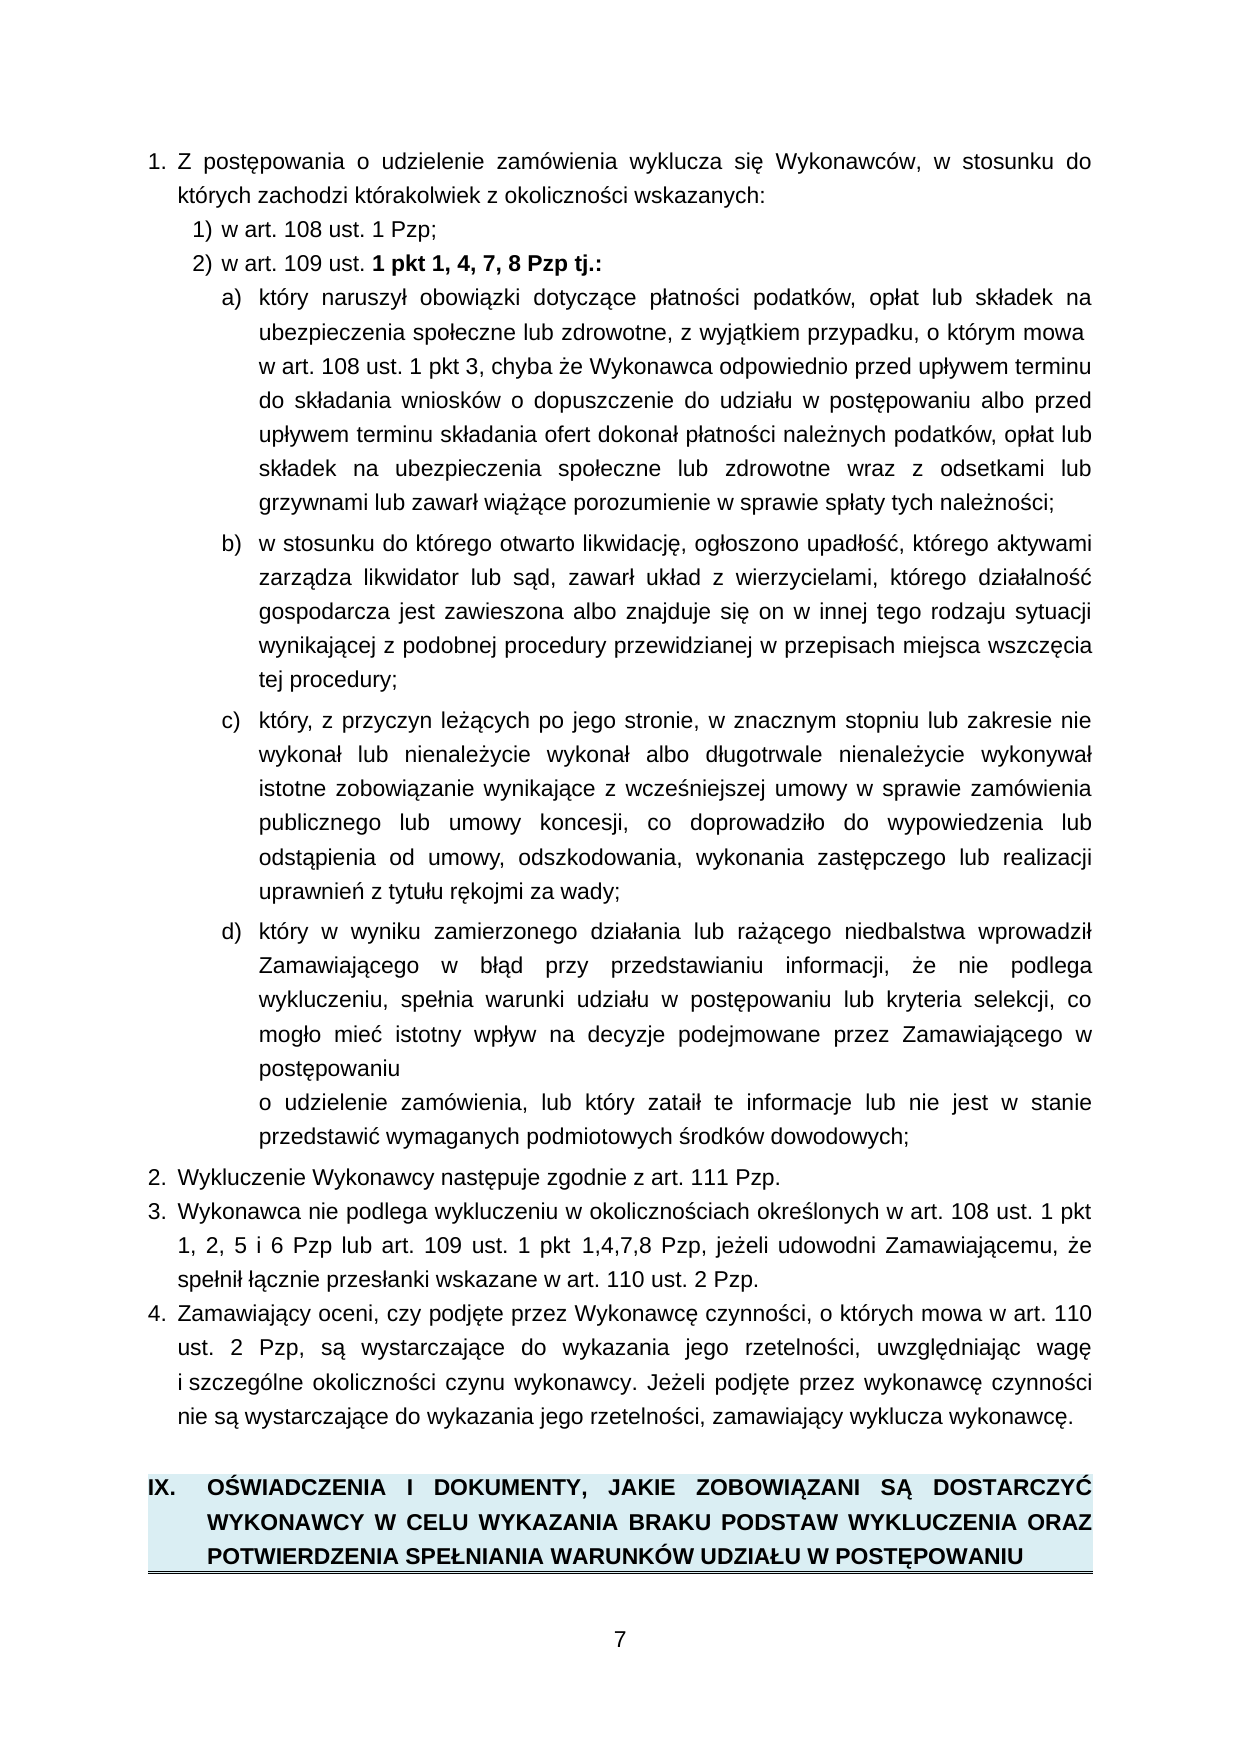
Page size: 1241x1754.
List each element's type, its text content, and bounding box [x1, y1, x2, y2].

list który naruszył obowiązki dotyczące płatności podatków, opłat lub składek na ubezpieczenia społeczne lub zdrowotne, z wyjątkiem przypadku, o którym mowa w art. 108 ust. 1 pkt 3, chyba że Wykonawca odpowiednio przed upływem terminu do składania wniosków o dopuszczenie do udziału w postępowaniu albo przed upływem terminu składania ofert dokonał płatności należnych podatków, opłat lub składek na ubezpieczenia społeczne lub zdrowotne wraz z odsetkami lub grzywnami lub zawarł wiążące porozumienie w sprawie spłaty tych należności; [221, 284, 1093, 516]
text 4. Zamawiający oceni, czy podjęte przez Wykonawcę czynności, o których mowa w art. 110 ust. 2 Pzp, są wystarczające do wykazania jego rzetelności, uwzględniając wagę i szczególne okoliczności czynu wykonawcy. Jeżeli podjęte przez wykonawcę czynności nie są wystarczające do wykazania jego rzetelności, zamawiający wyklucza wykonawcę. [148, 1300, 1093, 1429]
text 1. Z postępowania o udzielenie zamówienia wyklucza się Wykonawców, w stosunku do których zachodzi którakolwiek z okoliczności wskazanych: [148, 148, 1093, 208]
text 2. Wykluczenie Wykonawcy następuje zgodnie z art. 111 Pzp. [148, 1163, 1093, 1190]
list który, z przyczyn leżących po jego stronie, w znacznym stopniu lub zakresie nie wykonał lub nienależycie wykonał albo długotrwale nienależycie wykonywał istotne zobowiązanie wynikające z wcześniejszej umowy w sprawie zamówienia publicznego lub umowy koncesji, co doprowadziło do wypowiedzenia lub odstąpienia od umowy, odszkodowania, wykonania zastępczego lub realizacji uprawnień z tytułu rękojmi za wady; [221, 707, 1093, 904]
text IX. OŚWIADCZENIA I DOKUMENTY, JAKIE ZOBOWIĄZANI SĄ DOSTARCZYĆ WYKONAWCY W CELU WYKAZANIA BRAKU PODSTAW WYKLUCZENIA ORAZ POTWIERDZENIA SPEŁNIANIA WARUNKÓW UDZIAŁU W POSTĘPOWANIU [148, 1474, 1093, 1571]
list który w wyniku zamierzonego działania lub rażącego niedbalstwa wprowadził Zamawiającego w błąd przy przedstawianiu informacji, że nie podlega wykluczeniu, spełnia warunki udziału w postępowaniu lub kryteria selekcji, co mogło mieć istotny wpływ na decyzje podejmowane przez Zamawiającego w postępowaniu o udzielenie zamówienia, lub który zataił te informacje lub nie jest w stanie przedstawić wymaganych podmiotowych środków dowodowych; [221, 918, 1093, 1149]
text 1) w art. 108 ust. 1 Pzp; [192, 216, 1093, 242]
list w stosunku do którego otwarto likwidację, ogłoszono upadłość, którego aktywami zarządza likwidator lub sąd, zawarł układ z wierzycielami, którego działalność gospodarcza jest zawieszona albo znajduje się on w innej tego rodzaju sytuacji wynikającej z podobnej procedury przewidzianej w przepisach miejsca wszczęcia tej procedury; [221, 530, 1093, 693]
text 3. Wykonawca nie podlega wykluczeniu w okolicznościach określonych w art. 108 ust. 1 pkt 1, 2, 5 i 6 Pzp lub art. 109 ust. 1 pkt 1,4,7,8 Pzp, jeżeli udowodni Zamawiającemu, że spełnił łącznie przesłanki wskazane w art. 110 ust. 2 Pzp. [148, 1198, 1093, 1292]
text 2) w art. 109 ust. 1 pkt 1, 4, 7, 8 Pzp tj.: [192, 250, 1093, 276]
